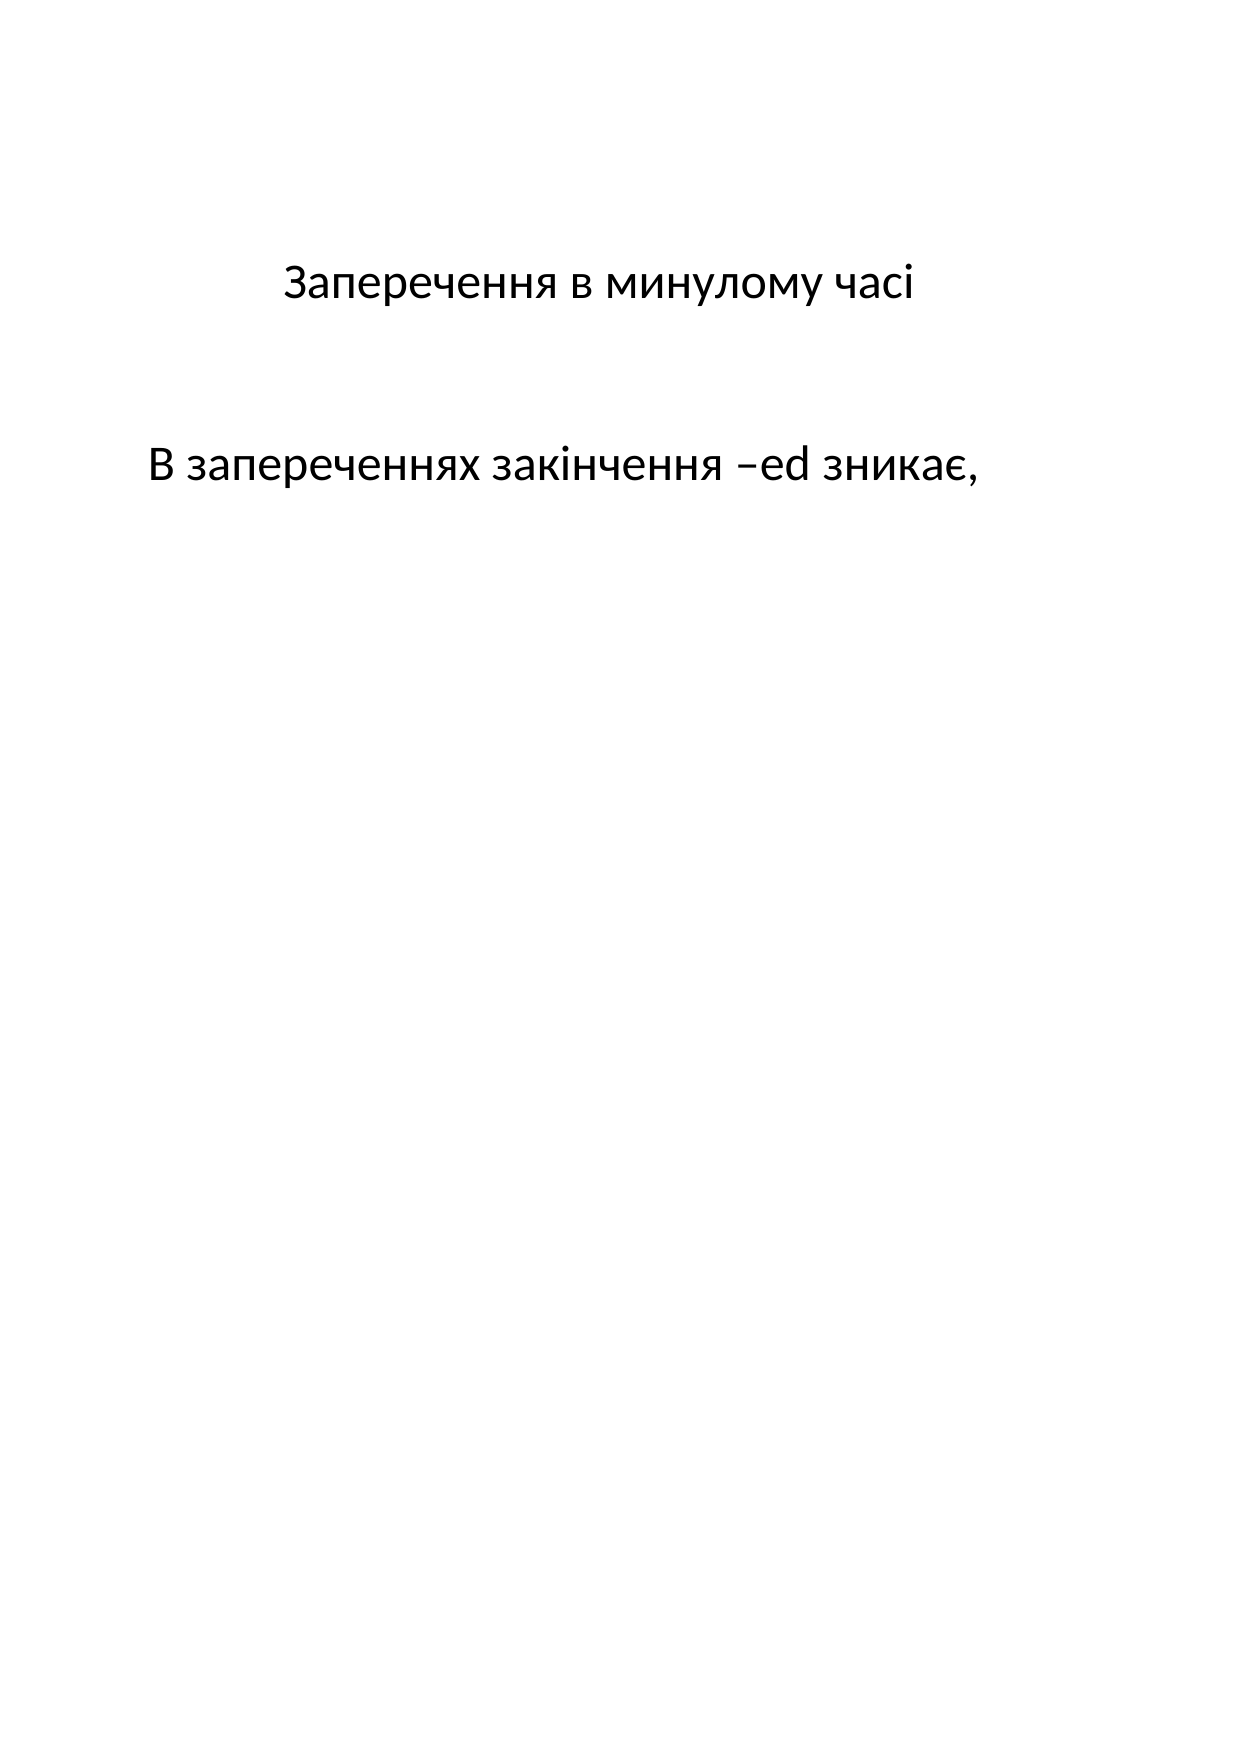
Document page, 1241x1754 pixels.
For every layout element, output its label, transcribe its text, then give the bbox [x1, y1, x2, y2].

text В запереченнях закінчення –ed зникає, [148, 431, 1152, 492]
text Заперечення в минулому часі [148, 179, 1152, 311]
